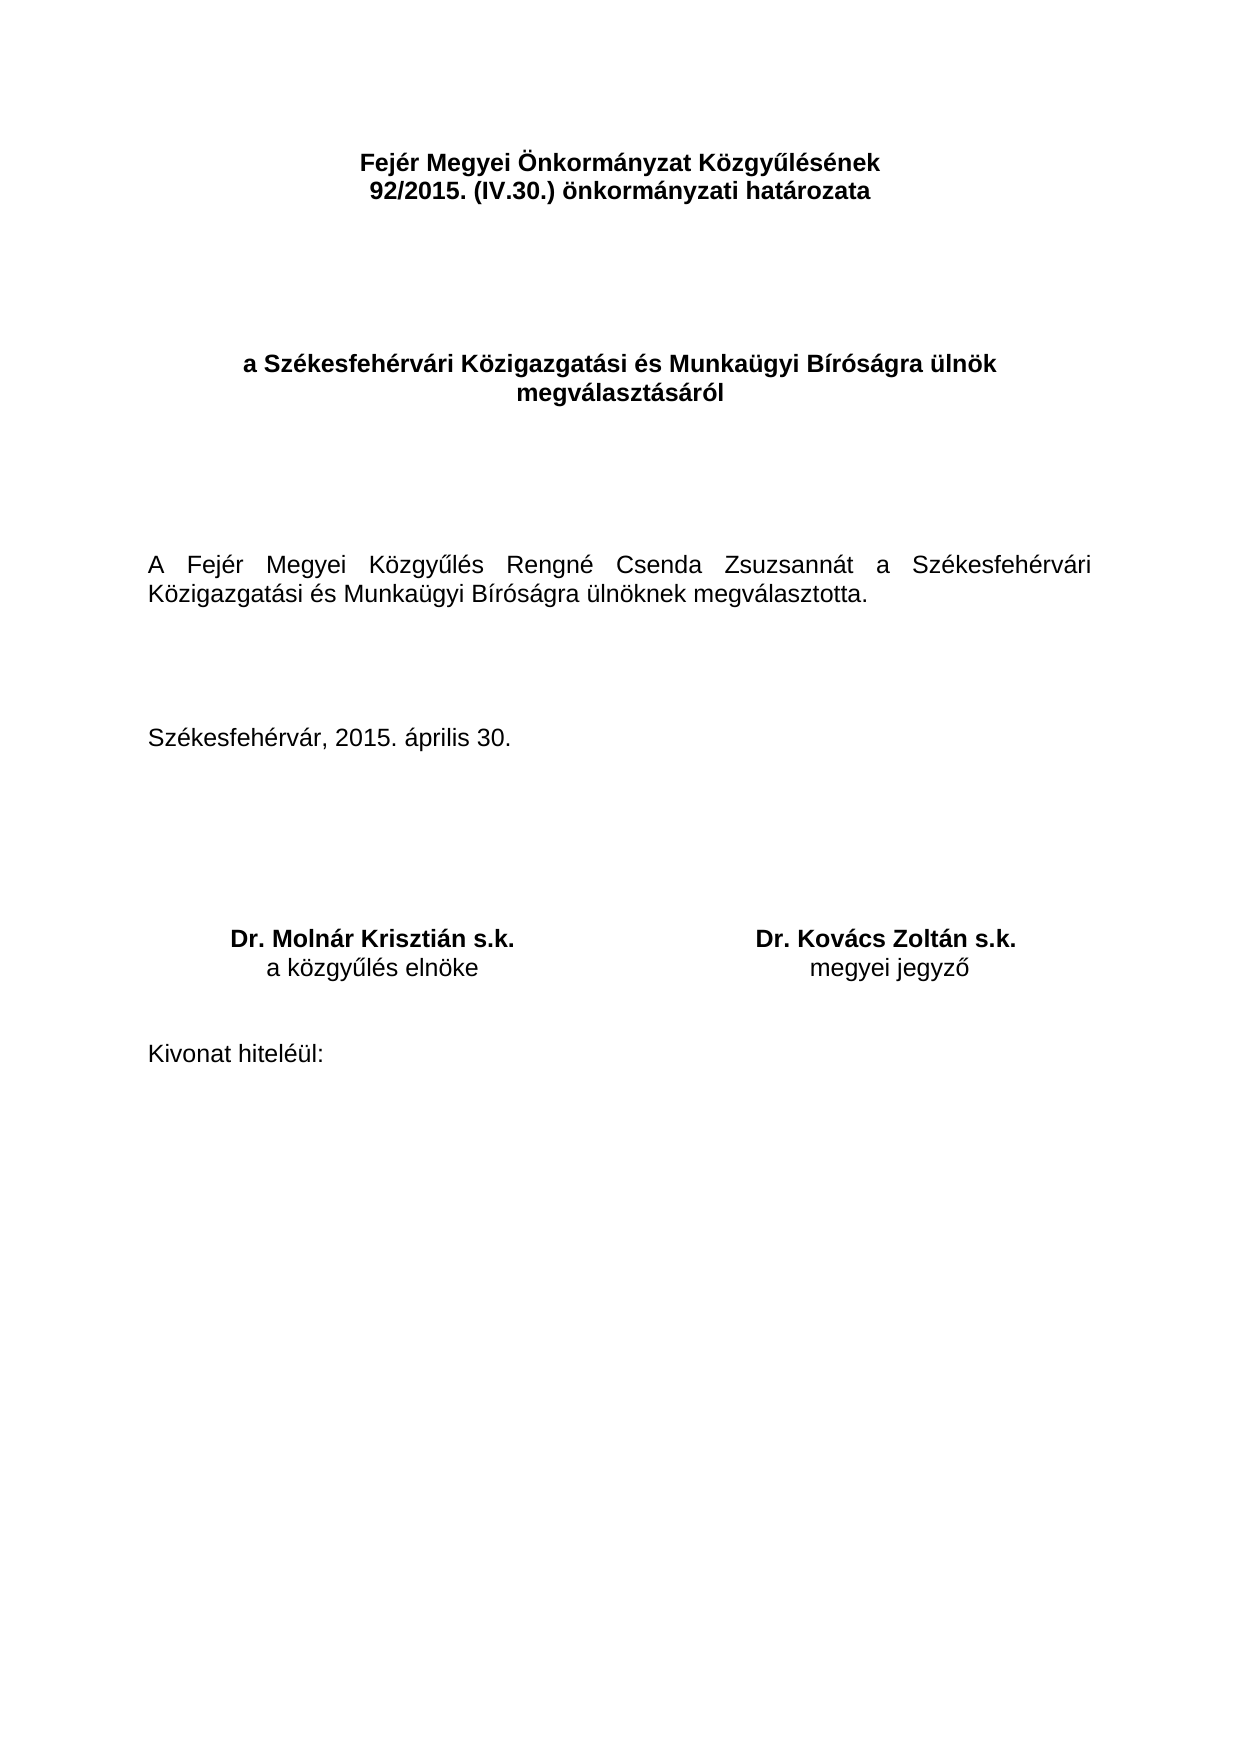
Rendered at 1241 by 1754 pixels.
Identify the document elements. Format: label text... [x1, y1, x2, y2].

text 92/2015. (IV.30.) önkormányzati határozata [148, 176, 1093, 205]
text A Fejér Megyei Közgyűlés Rengné Csenda Zsuzsannát a Székesfehérvári Közigazgatási és Munkaügyi Bíróságra ülnöknek megválasztotta. [148, 550, 1093, 608]
text Dr. Molnár Krisztián s.k. Dr. Kovács Zoltán s.k. [148, 924, 1093, 953]
text Fejér Megyei Önkormányzat Közgyűlésének [148, 148, 1093, 176]
text Kivonat hiteléül: [148, 1039, 1093, 1068]
text a Székesfehérvári Közigazgatási és Munkaügyi Bíróságra ülnök megválasztásáról [148, 349, 1093, 406]
text a közgyűlés elnöke megyei jegyző [148, 953, 1093, 981]
text Székesfehérvár, 2015. április 30. [148, 723, 1093, 751]
